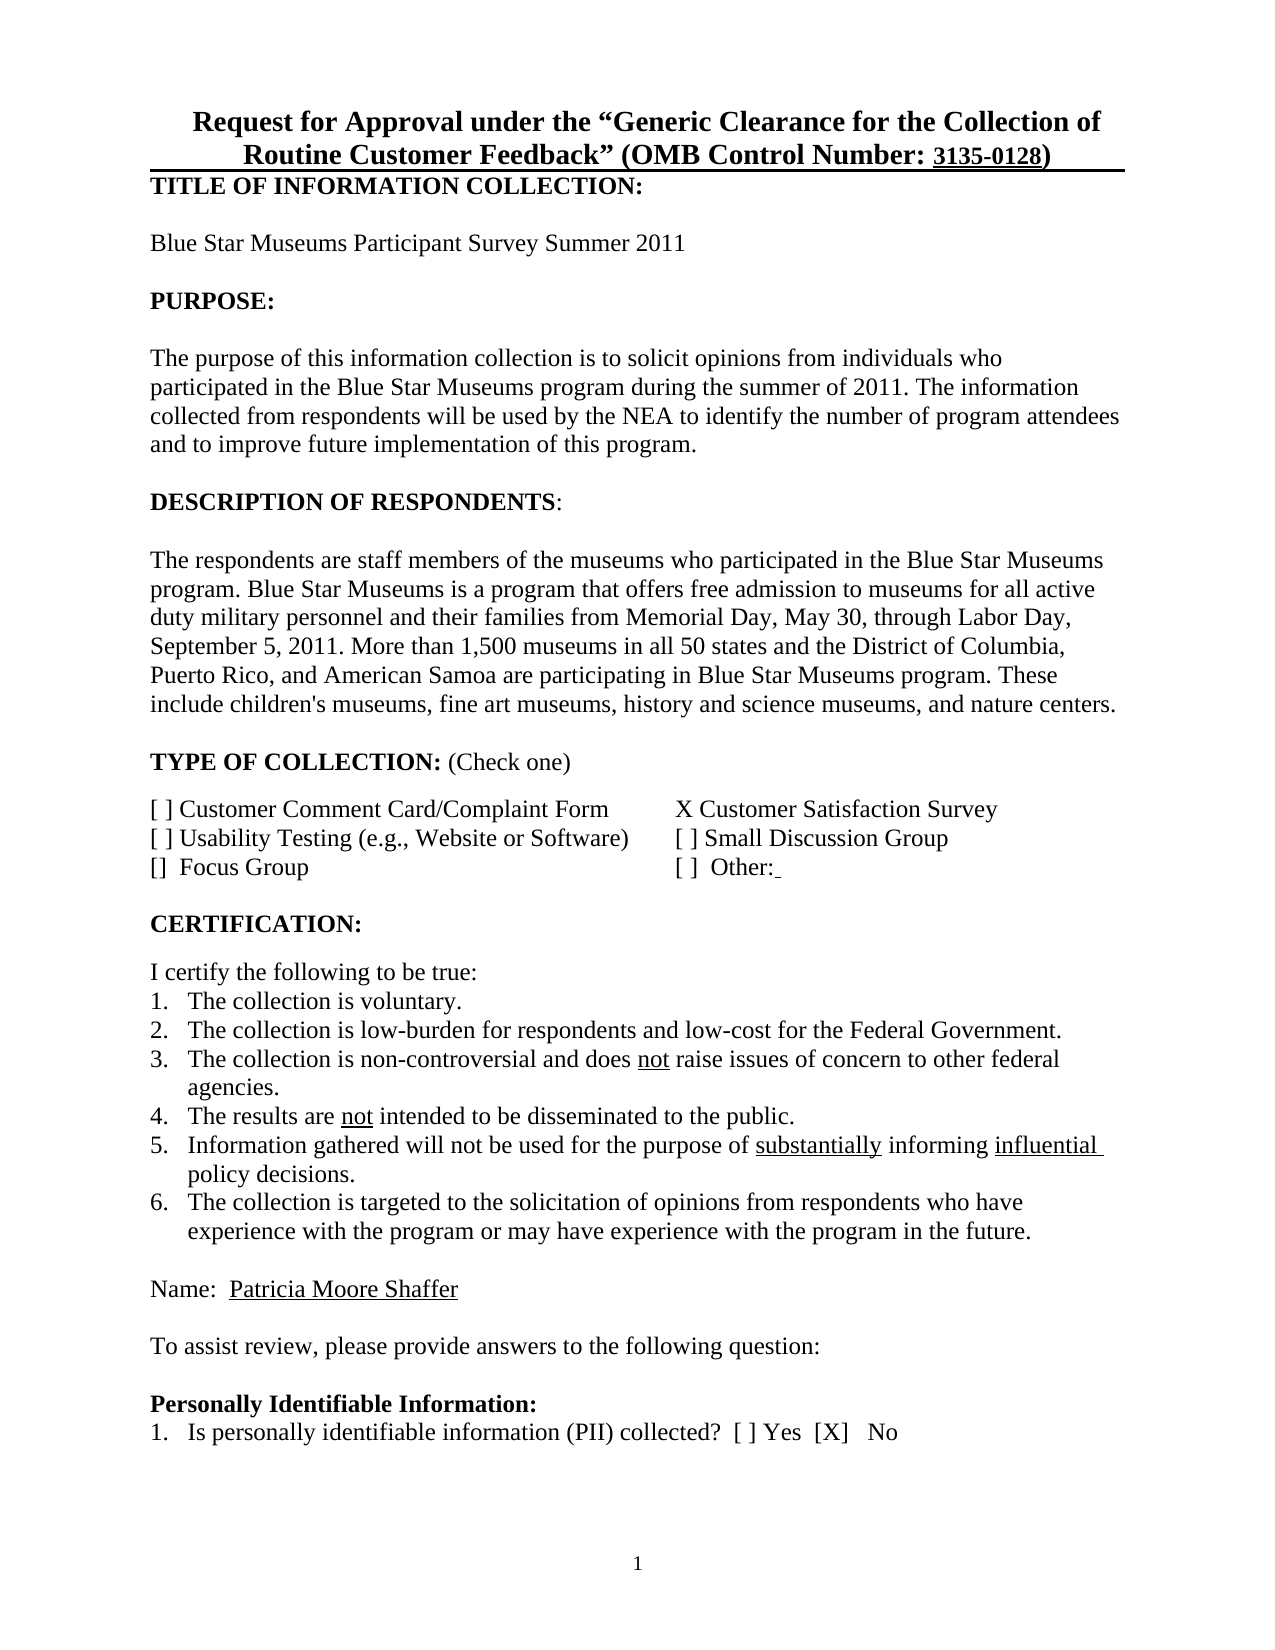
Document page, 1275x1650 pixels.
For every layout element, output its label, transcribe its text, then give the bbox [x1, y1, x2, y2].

subtitle Request for Approval under the “Generic Clearance for the Collection of Routine Customer Feedback” (OMB Control Number: 3135-0128) [150, 104, 1144, 171]
text The respondents are staff members of the museums who participated in the Blue Star Museums program. Blue Star Museums is a program that offers free admission to museums for all active duty military personnel and their families from Memorial Day, May 30, through Labor Day, September 5, 2011. More than 1,500 museums in all 50 states and the District of Columbia, Puerto Rico, and American Samoa are participating in Blue Star Museums program. These include children's museums, fine art museums, history and science museums, and nature centers. [150, 545, 1125, 717]
text Name: Patricia Moore Shaffer [150, 1274, 1125, 1302]
text CERTIFICATION: [150, 909, 1125, 938]
list The collection is non-controversial and does not raise issues of concern to other federal agencies. [150, 1044, 1125, 1101]
text [ ] Customer Comment Card/Complaint Form X Customer Satisfaction Survey [150, 794, 1125, 823]
list The results are not intended to be disseminated to the public. [150, 1101, 1125, 1130]
list Is personally identifiable information (PII) collected? [ ] Yes [X] No [150, 1417, 1125, 1446]
text [ ] Usability Testing (e.g., Website or Software) [ ] Small Discussion Group [150, 823, 1125, 852]
list The collection is voluntary. [150, 986, 1125, 1015]
text Personally Identifiable Information: [150, 1389, 1125, 1417]
text Blue Star Museums Participant Survey Summer 2011 [150, 228, 1125, 257]
text TITLE OF INFORMATION COLLECTION: [150, 172, 1125, 199]
list The collection is targeted to the solicitation of opinions from respondents who have experience with the program or may have experience with the program in the future. [150, 1187, 1125, 1245]
text I certify the following to be true: [150, 957, 1125, 986]
text PURPOSE: [150, 286, 1125, 314]
text DESCRIPTION OF RESPONDENTS: [150, 487, 1125, 516]
text TYPE OF COLLECTION: (Check one) [150, 747, 1125, 775]
list The collection is low-burden for respondents and low-cost for the Federal Government. [150, 1015, 1125, 1044]
text To assist review, please provide answers to the following question: [150, 1331, 1125, 1360]
list Information gathered will not be used for the purpose of substantially informing influential policy decisions. [150, 1130, 1125, 1187]
text The purpose of this information collection is to solicit opinions from individuals who participated in the Blue Star Museums program during the summer of 2011. The information collected from respondents will be used by the NEA to identify the number of program attendees and to improve future implementation of this program. [150, 343, 1125, 458]
text [] Focus Group [ ] Other: [150, 852, 1125, 881]
